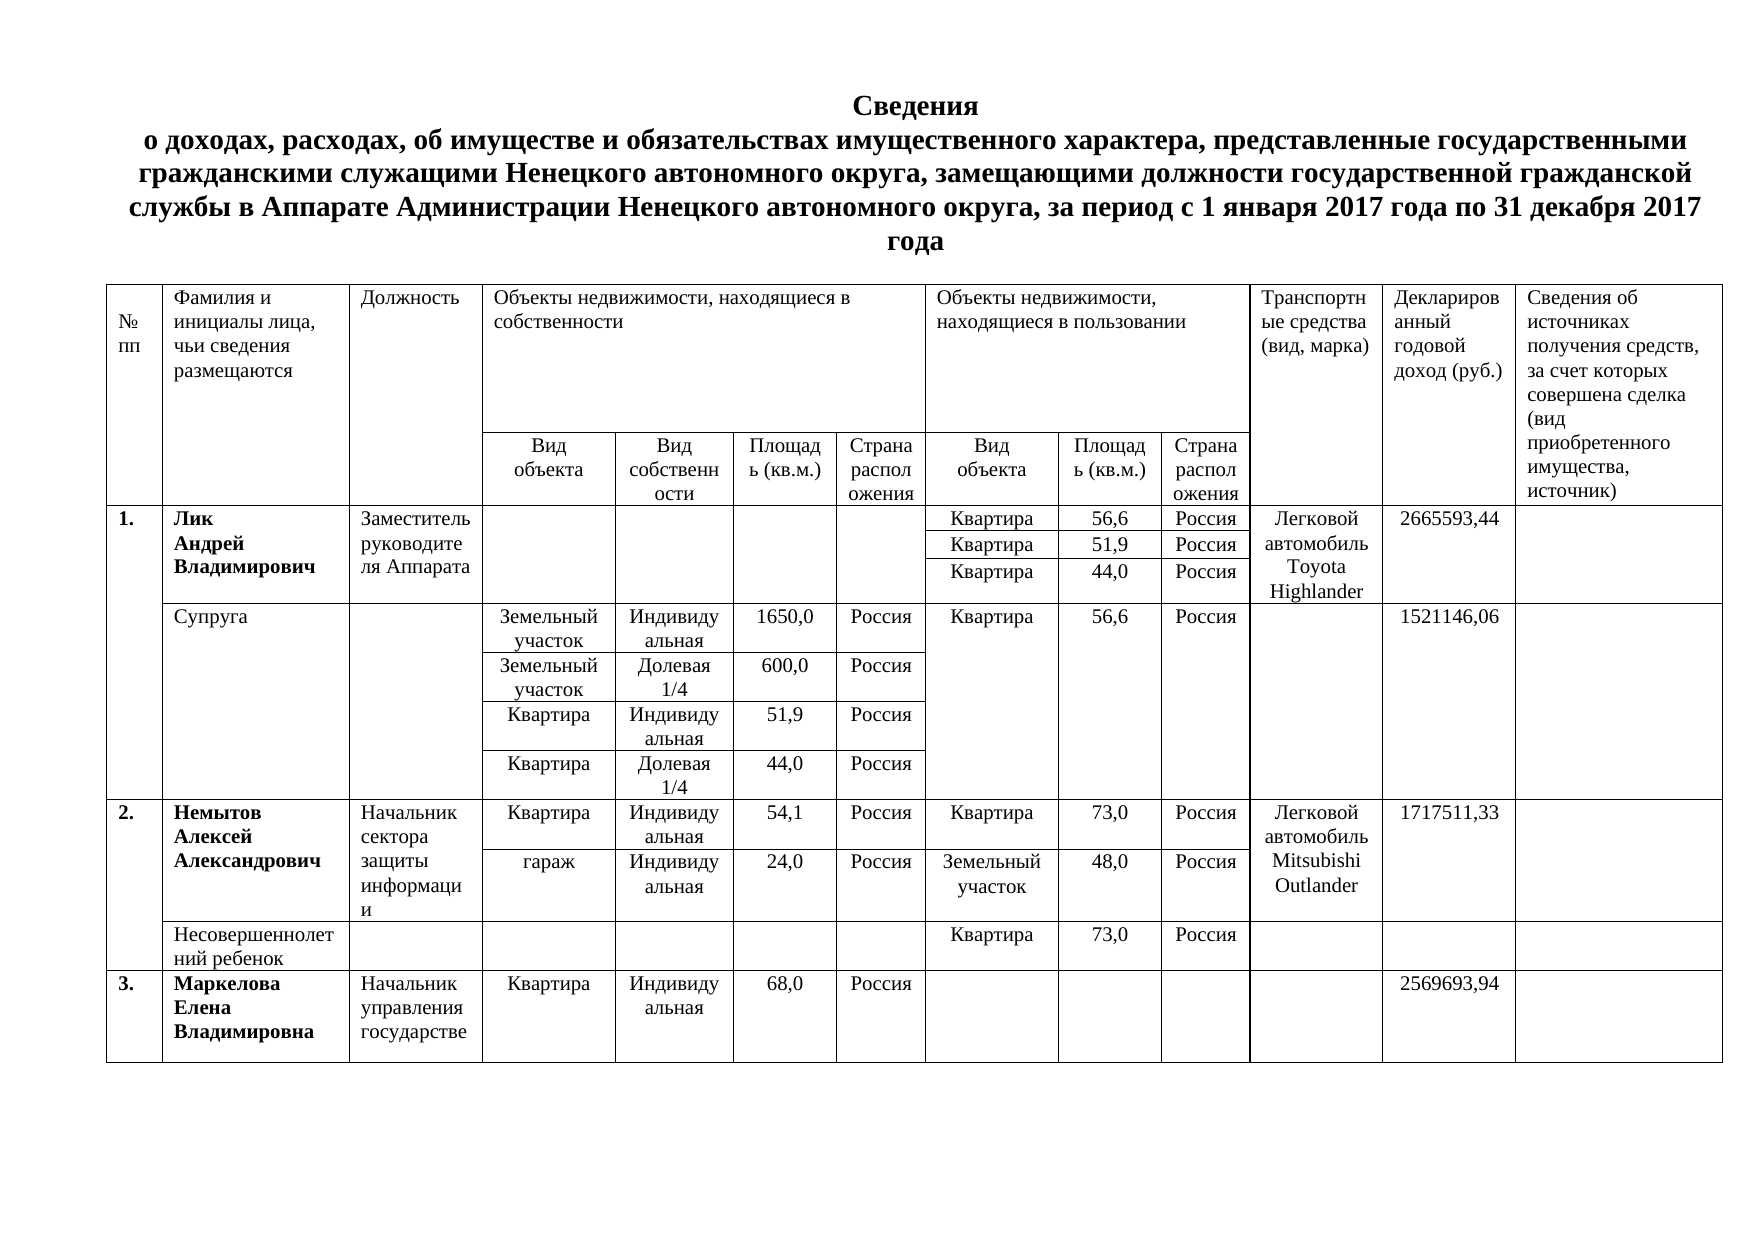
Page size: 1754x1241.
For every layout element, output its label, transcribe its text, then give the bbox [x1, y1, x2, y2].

table_cell 1650,0 [734, 604, 836, 652]
text о доходах, расходах, об имуществе и обязательствах имущественного характера, представленные государственными гражданскими служащими Ненецкого автономного округа, замещающими должности государственной гражданской службы в Аппарате Администрации Ненецкого автономного округа, за период с 1 января 2017 года по 31 декабря 2017 года [118, 122, 1713, 256]
table_cell 73,0 [1059, 922, 1161, 970]
table_cell Страна расположения [1162, 433, 1249, 505]
table_header Объекты недвижимости, находящиеся в пользовании [926, 285, 1249, 432]
table_cell Заместитель руководителя Аппарата [350, 506, 482, 603]
table_cell [837, 922, 925, 970]
table_cell Квартира [926, 604, 1058, 799]
table_cell Долевая 1/4 [616, 653, 733, 701]
table_cell Несовершеннолетний ребенок [163, 922, 349, 970]
table_cell Россия [1162, 559, 1249, 603]
table_cell [1383, 922, 1515, 970]
table_cell Россия [837, 653, 925, 701]
table_cell Россия [1162, 850, 1249, 921]
table_cell 2665593,44 [1383, 506, 1515, 603]
table_cell Площадь (кв.м.) [734, 433, 836, 505]
table_cell Вид объекта [926, 433, 1058, 505]
table_cell 1521146,06 [1383, 604, 1515, 799]
table_cell 2. [107, 800, 162, 970]
table_cell [616, 922, 733, 970]
table_cell Россия [1162, 506, 1249, 530]
table_cell [1516, 922, 1722, 970]
table_cell Квартира [926, 506, 1058, 530]
table_cell [1251, 971, 1382, 1062]
table_cell Начальник сектора защиты информации [350, 800, 482, 921]
table_header Должность [350, 285, 482, 505]
table_cell Россия [1162, 922, 1249, 970]
table_cell Россия [837, 702, 925, 750]
table_cell [483, 506, 615, 603]
table_cell 1. [107, 506, 162, 799]
table_header Транспортные средства (вид, марка) [1251, 285, 1382, 505]
table_cell Россия [1162, 800, 1249, 848]
table_cell Россия [837, 850, 925, 921]
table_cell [163, 971, 349, 1062]
table_cell [1059, 971, 1161, 1062]
table_cell 51,9 [1059, 531, 1161, 558]
table_cell Индивидуальная [616, 850, 733, 921]
table_cell Квартира [483, 751, 615, 799]
table_cell [1162, 971, 1249, 1062]
table_cell [734, 922, 836, 970]
table_cell [734, 506, 836, 603]
table_cell [483, 922, 615, 970]
table_cell Россия [1162, 604, 1249, 799]
table_cell Супруга [163, 604, 349, 799]
table_cell Индивидуальная [616, 702, 733, 750]
table_cell Легковой автомобиль Mitsubishi Outlander [1251, 800, 1382, 921]
table_cell [1251, 922, 1382, 970]
table_cell 2569693,94 [1383, 971, 1515, 1062]
table_cell [1251, 604, 1382, 799]
table_cell 600,0 [734, 653, 836, 701]
table_header Декларированный годовой доход (руб.) [1383, 285, 1515, 505]
table_cell 1717511,33 [1383, 800, 1515, 921]
table_cell [1516, 604, 1722, 799]
text Сведения [118, 88, 1713, 122]
table_cell Россия [837, 604, 925, 652]
table_cell Вид объекта [483, 433, 615, 505]
table_cell Квартира [483, 800, 615, 848]
table_cell Земельный участок [483, 604, 615, 652]
table_cell 56,6 [1059, 604, 1161, 799]
table_cell Индивидуальная [616, 971, 733, 1062]
table_cell Индивидуальная [616, 604, 733, 652]
table_cell Квартира [483, 702, 615, 750]
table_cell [350, 971, 482, 1062]
table_cell 3. [107, 971, 162, 1062]
table_cell 44,0 [1059, 559, 1161, 603]
table_cell Квартира [926, 922, 1058, 970]
table_cell [926, 971, 1058, 1062]
table_header Сведения об источниках получения средств, за счет которых совершена сделка (вид приобретенного имущества, источник) [1516, 285, 1722, 505]
table_header Фамилия и инициалы лица, чьи сведения размещаются [163, 285, 349, 505]
table_cell Россия [1162, 531, 1249, 558]
table_cell [1516, 800, 1722, 921]
table_cell Страна расположения [837, 433, 925, 505]
table_cell 73,0 [1059, 800, 1161, 848]
table_cell Площадь (кв.м.) [1059, 433, 1161, 505]
table_cell [350, 922, 482, 970]
table_cell Лик Андрей Владимирович [163, 506, 349, 603]
table_cell Немытов Алексей Александрович [163, 800, 349, 921]
table_cell Квартира [483, 971, 615, 1062]
table_cell [837, 506, 925, 603]
table_cell 51,9 [734, 702, 836, 750]
table_cell [350, 604, 482, 799]
table_cell Земельный участок [483, 653, 615, 701]
table_cell Вид собственности [616, 433, 733, 505]
table_header № пп [107, 285, 162, 505]
table_cell Квартира [926, 531, 1058, 558]
table_cell Долевая 1/4 [616, 751, 733, 799]
table_cell Легковой автомобиль Toyota Highlander [1251, 506, 1382, 603]
table_cell 56,6 [1059, 506, 1161, 530]
table_cell Россия [837, 971, 925, 1062]
table_cell Россия [837, 751, 925, 799]
table_cell [1516, 506, 1722, 603]
table_cell 54,1 [734, 800, 836, 848]
table_cell [1516, 971, 1722, 1062]
table_cell 48,0 [1059, 850, 1161, 921]
table_cell Квартира [926, 800, 1058, 848]
table_cell [616, 506, 733, 603]
table_cell Земельный участок [926, 850, 1058, 921]
table_cell гараж [483, 850, 615, 921]
table_cell Квартира [926, 559, 1058, 603]
table_cell 68,0 [734, 971, 836, 1062]
table_cell 24,0 [734, 850, 836, 921]
table_cell 44,0 [734, 751, 836, 799]
table_cell Индивидуальная [616, 800, 733, 848]
table_cell Россия [837, 800, 925, 848]
table_header Объекты недвижимости, находящиеся в собственности [483, 285, 925, 432]
